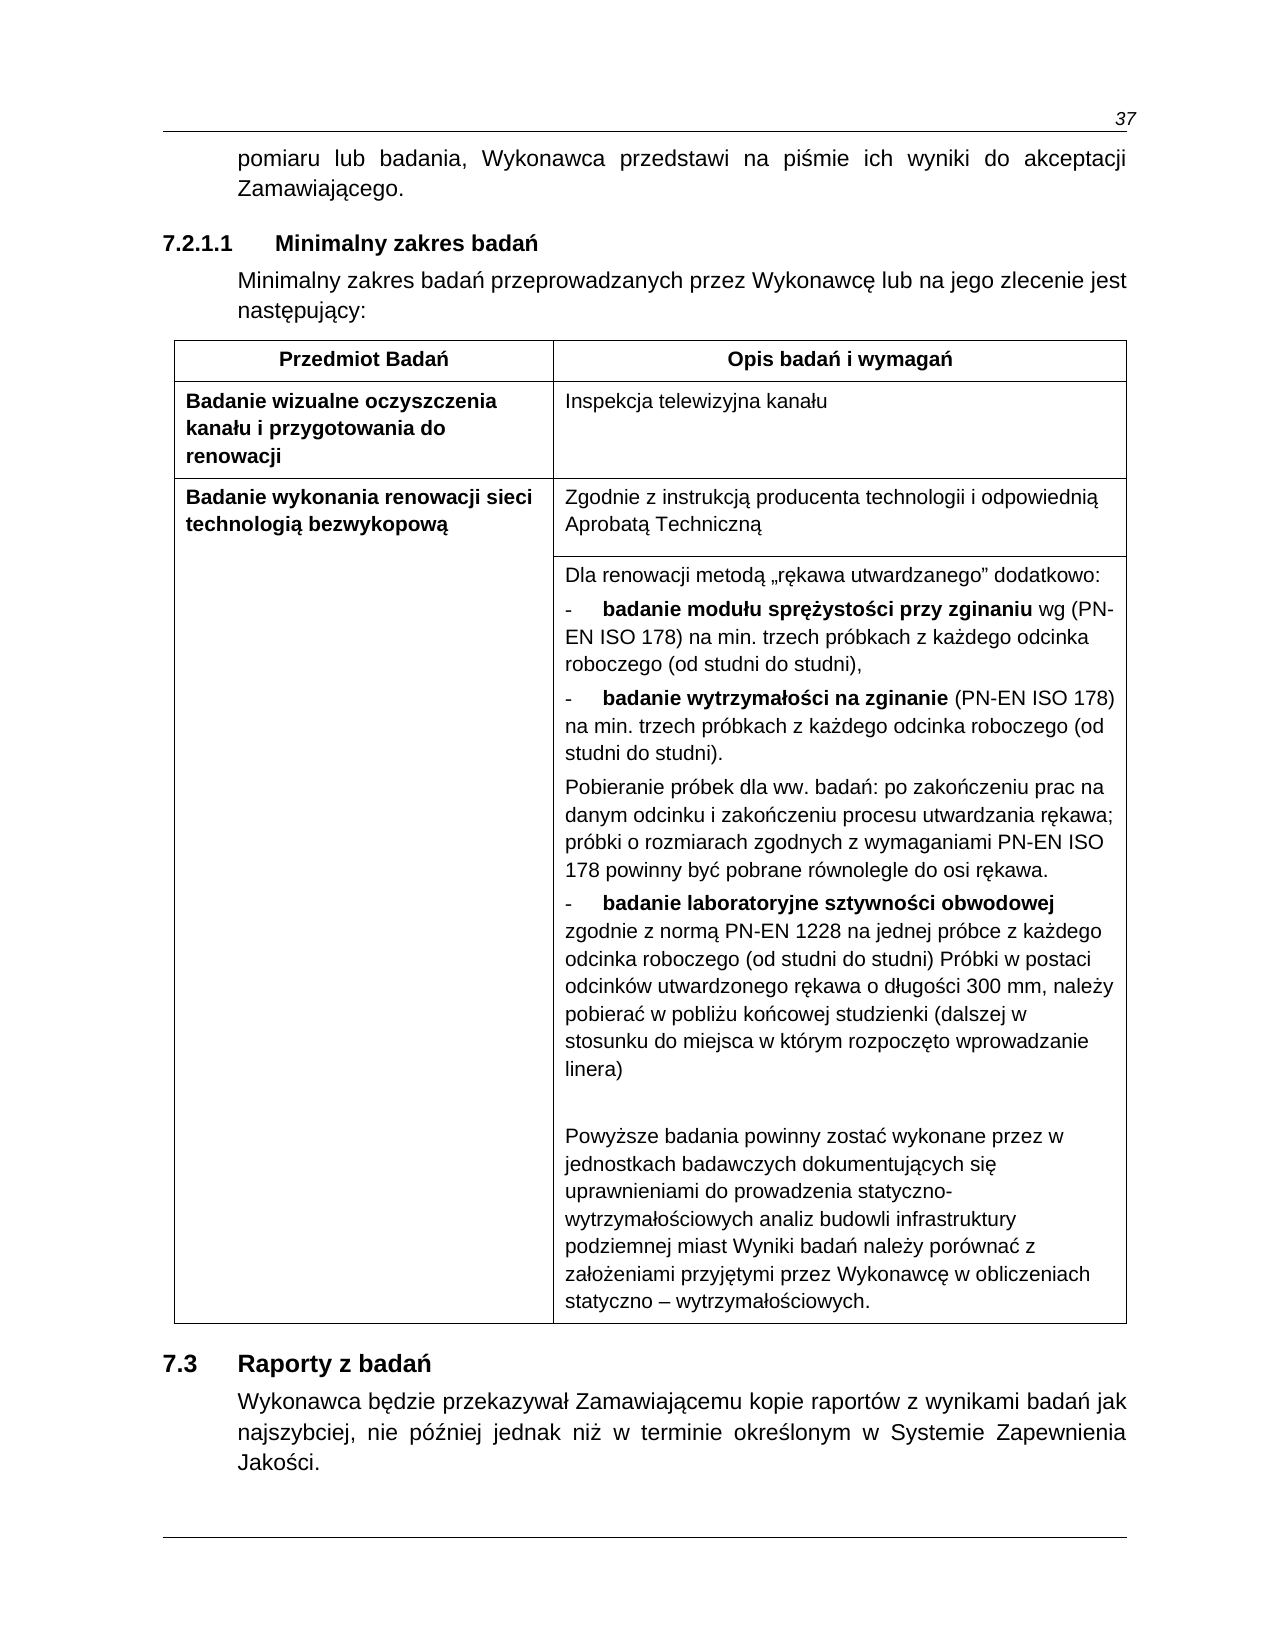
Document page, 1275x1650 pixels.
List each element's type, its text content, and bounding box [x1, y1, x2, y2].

table_cell Inspekcja telewizyjna kanału [554, 382, 1126, 477]
subtitle Raporty z badań [162, 1349, 1127, 1378]
table_cell Badanie wykonania renowacji sieci technologią bezwykopową [175, 479, 553, 1323]
table_cell Badanie wizualne oczyszczenia kanału i przygotowania do renowacji [175, 382, 553, 477]
table_cell Zgodnie z instrukcją producenta technologii i odpowiednią Aprobatą Techniczną [554, 479, 1126, 556]
table_header Opis badań i wymagań [554, 341, 1126, 381]
table_header Przedmiot Badań [175, 341, 553, 381]
subtitle Minimalny zakres badań [162, 230, 1127, 257]
text Minimalny zakres badań przeprowadzanych przez Wykonawcę lub na jego zlecenie jest następujący: [237, 267, 1127, 323]
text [237, 145, 1127, 202]
table_cell Dla renowacji metodą „rękawa utwardzanego” dodatkowo: badanie modułu sprężystości przy zginaniu wg (PN-EN ISO 178) na min. trzech próbkach z każdego odcinka roboczego (od studni do studni), badanie wytrzymałości na zginanie (PN-EN ISO 178) na min. trzech próbkach z każdego odcinka roboczego (od studni do studni). Pobieranie próbek dla ww. badań: po zakończeniu prac na danym odcinku i zakończeniu procesu utwardzania rękawa; próbki o rozmiarach zgodnych z wymaganiami PN-EN ISO 178 powinny być pobrane równolegle do osi rękawa. badanie laboratoryjne sztywności obwodowej zgodnie z normą PN-EN 1228 na jednej próbce z każdego odcinka roboczego (od studni do studni) Próbki w postaci odcinków utwardzonego rękawa o długości 300 mm, należy pobierać w pobliżu końcowej studzienki (dalszej w stosunku do miejsca w którym rozpoczęto wprowadzanie linera) Powyższe badania powinny zostać wykonane przez w jednostkach badawczych dokumentujących się uprawnieniami do prowadzenia statyczno-wytrzymałościowych analiz budowli infrastruktury podziemnej miast Wyniki badań należy porównać z założeniami przyjętymi przez Wykonawcę w obliczeniach statyczno – wytrzymałościowych. [554, 557, 1126, 1323]
text Wykonawca będzie przekazywał Zamawiającemu kopie raportów z wynikami badań jak najszybciej, nie później jednak niż w terminie określonym w Systemie Zapewnienia Jakości. [237, 1388, 1127, 1475]
